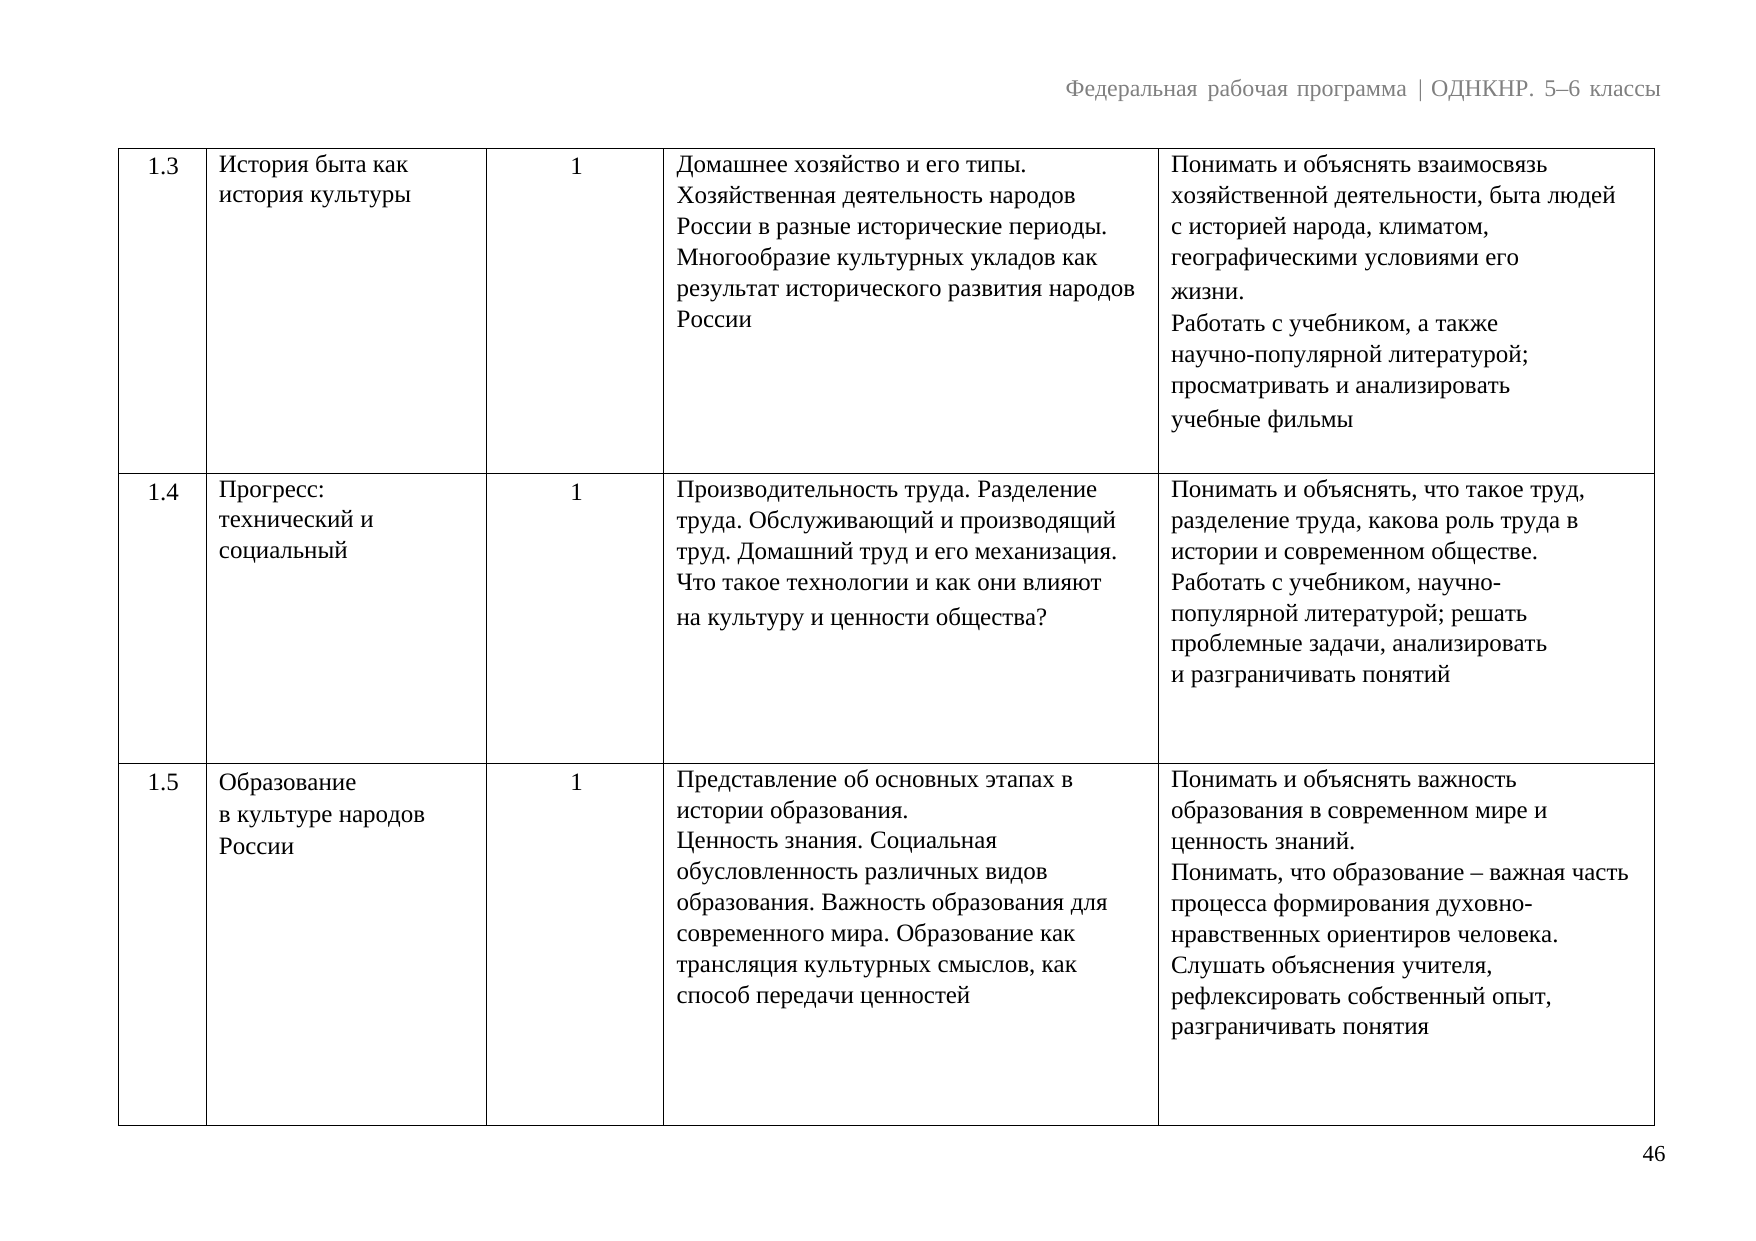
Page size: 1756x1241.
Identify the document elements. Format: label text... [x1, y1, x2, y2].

table_cell 1.4 [119, 474, 206, 763]
table_header История быта как история культуры [207, 149, 486, 473]
table_cell Образование в культуре народов России [207, 764, 486, 1125]
table_header Домашнее хозяйство и его типы. Хозяйственная деятельность народов России в разные исторические периоды. Многообразие культурных укладов как результат исторического развития народов России [664, 149, 1158, 473]
table_header 1 [487, 149, 663, 473]
table_cell Представление об основных этапах в истории образования. Ценность знания. Социальная обусловленность различных видов образования. Важность образования для современного мира. Образование как трансляция культурных смыслов, как способ передачи ценностей [664, 764, 1158, 1125]
table_cell 1 [487, 474, 663, 763]
table_cell 1 [487, 764, 663, 1125]
table_header Понимать и объяснять взаимосвязь хозяйственной деятельности, быта людей с историей народа, климатом, географическими условиями его жизни. Работать с учебником, а также научно-популярной литературой; просматривать и анализировать учебные фильмы [1159, 149, 1654, 473]
table_cell Понимать и объяснять важность образования в современном мире и ценность знаний. Понимать, что образование – важная часть процесса формирования духовно-нравственных ориентиров человека. Слушать объяснения учителя, рефлексировать собственный опыт, разграничивать понятия [1159, 764, 1654, 1125]
table_cell Прогресс: технический и социальный [207, 474, 486, 763]
table_header 1.3 [119, 149, 206, 473]
table_cell Понимать и объяснять, что такое труд, разделение труда, какова роль труда в истории и современном обществе. Работать с учебником, научно- популярной литературой; решать проблемные задачи, анализировать и разграничивать понятий [1159, 474, 1654, 763]
table_cell 1.5 [119, 764, 206, 1125]
table_cell Производительность труда. Разделение труда. Обслуживающий и производящий труд. Домашний труд и его механизация. Что такое технологии и как они влияют на культуру и ценности общества? [664, 474, 1158, 763]
